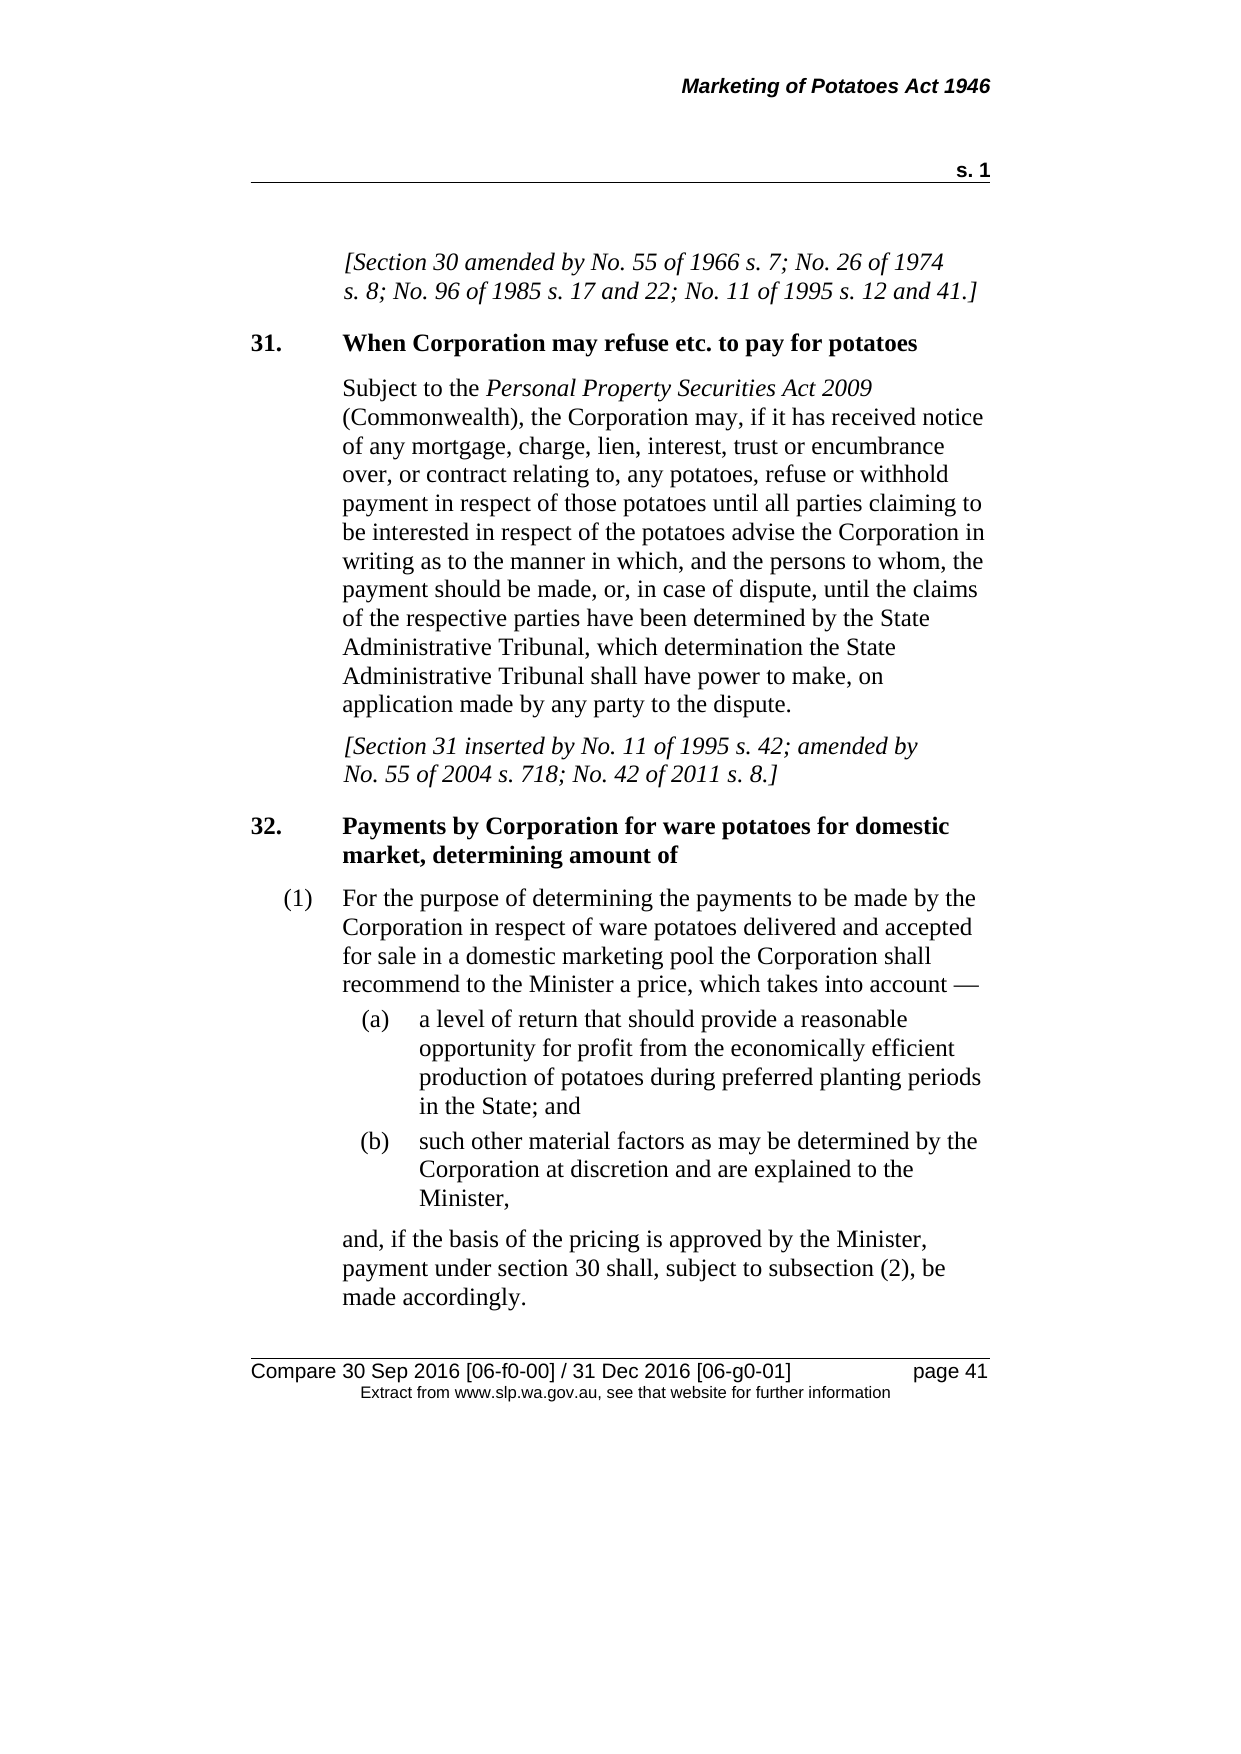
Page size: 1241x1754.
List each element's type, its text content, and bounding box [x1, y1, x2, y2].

text (1) For the purpose of determining the payments to be made by the Corporation in respect of ware potatoes delivered and accepted for sale in a domestic marketing pool the Corporation shall recommend to the Minister a price, which takes into account — [251, 883, 990, 998]
text (a) a level of return that should provide a reasonable opportunity for profit from the economically efficient production of potatoes during preferred planting periods in the State; and [251, 1004, 990, 1119]
text and, if the basis of the pricing is approved by the Minister, payment under section 30 shall, subject to subsection (2), be made accordingly. [251, 1224, 990, 1311]
text Subject to the Personal Property Securities Act 2009 (Commonwealth), the Corporation may, if it has received notice of any mortgage, charge, lien, interest, trust or encumbrance over, or contract relating to, any potatoes, refuse or withhold payment in respect of those potatoes until all parties claiming to be interested in respect of the potatoes advise the Corporation in writing as to the manner in which, and the persons to whom, the payment should be made, or, in case of dispute, until the claims of the respective parties have been determined by the State Administrative Tribunal, which determination the State Administrative Tribunal shall have power to make, on application made by any party to the dispute. [251, 373, 990, 718]
subtitle 31. When Corporation may refuse etc. to pay for potatoes [251, 328, 990, 357]
text [Section 31 inserted by No. 11 of 1995 s. 42; amended by No. 55 of 2004 s. 718; No. 42 of 2011 s. 8.] [251, 731, 990, 788]
text [Section 30 amended by No. 55 of 1966 s. 7; No. 26 of 1974 s. 8; No. 96 of 1985 s. 17 and 22; No. 11 of 1995 s. 12 and 41.] [251, 247, 990, 305]
subtitle 32. Payments by Corporation for ware potatoes for domestic market, determining amount of [251, 811, 990, 869]
text (b) such other material factors as may be determined by the Corporation at discretion and are explained to the Minister, [251, 1126, 990, 1212]
